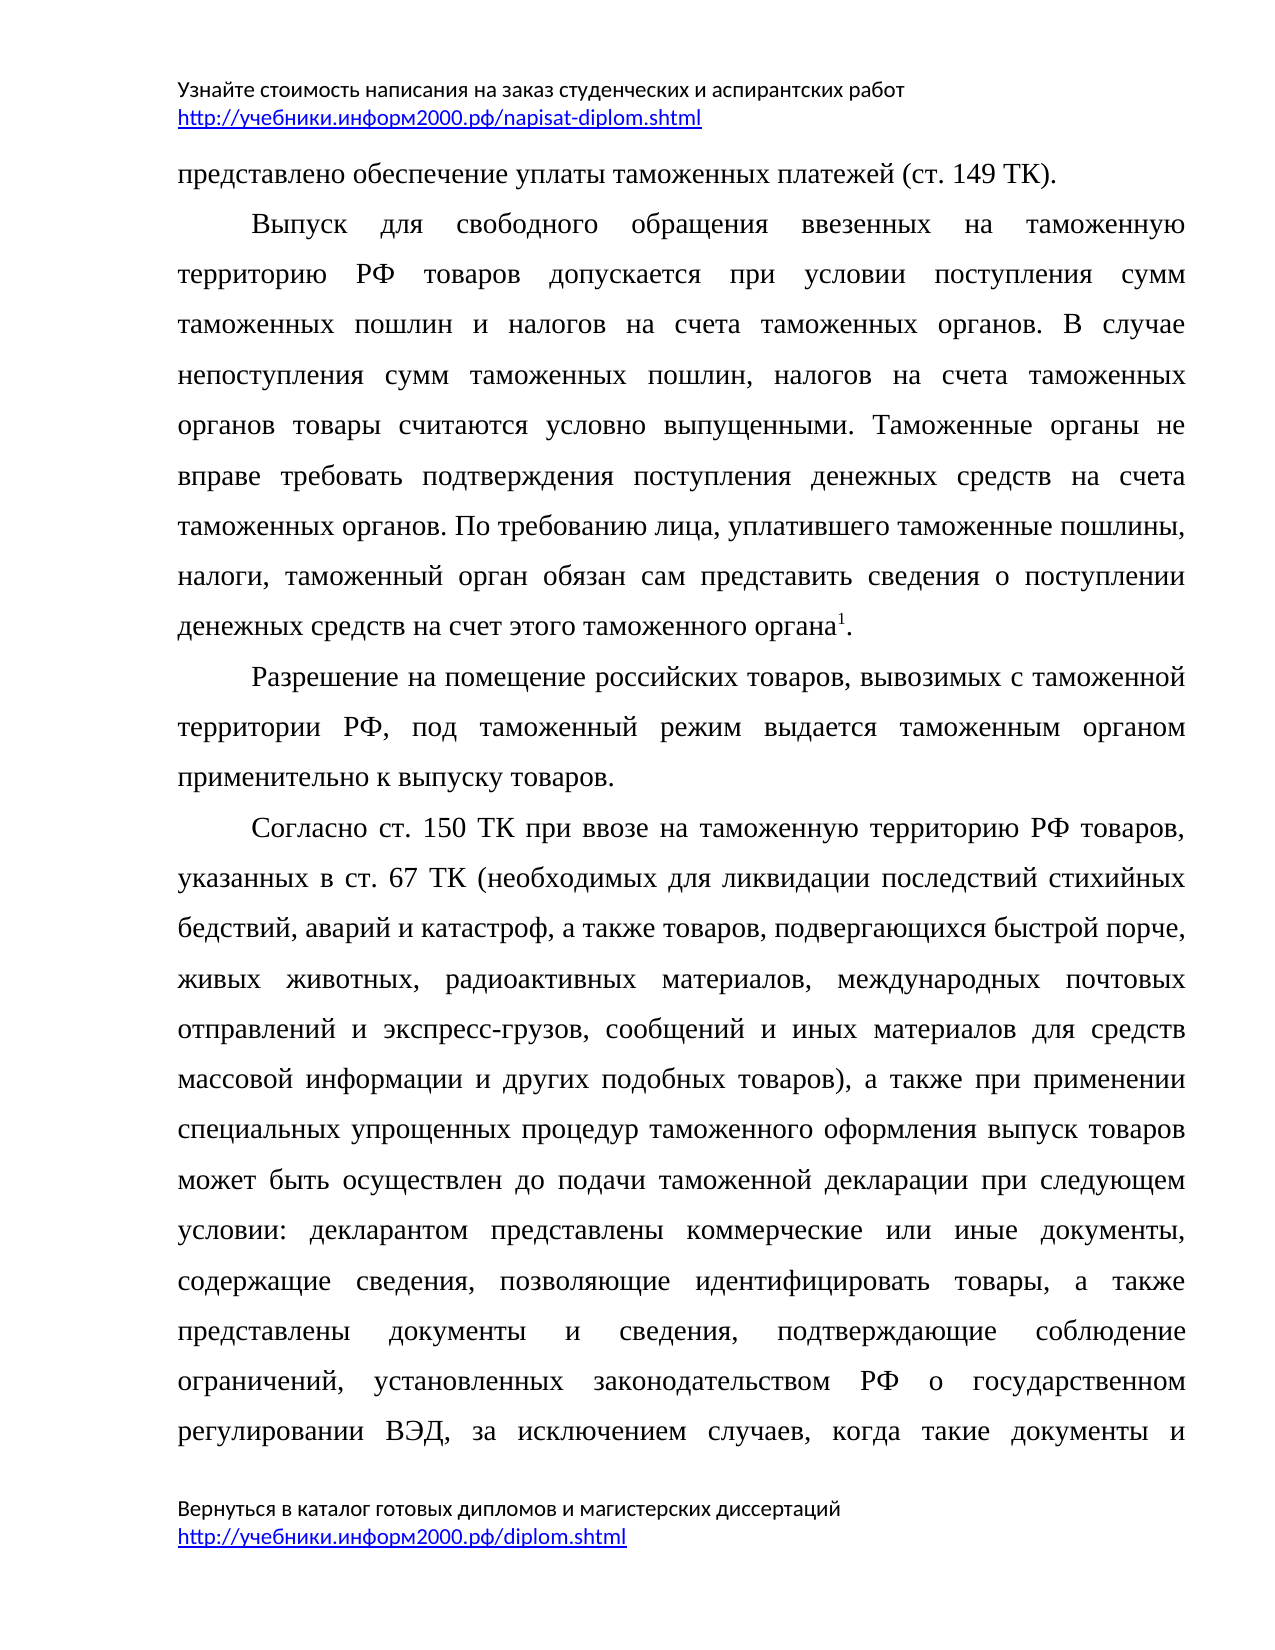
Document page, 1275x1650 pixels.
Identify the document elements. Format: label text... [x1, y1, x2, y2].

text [177, 810, 1186, 1447]
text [177, 156, 1186, 189]
text Выпуск для свободного обращения ввезенных на таможенную территорию РФ товаров допускается при условии поступления сумм таможенных пошлин и налогов на счета таможенных органов. В случае непоступления сумм таможенных пошлин, налогов на счета таможенных органов товары считаются условно выпущенными. Таможенные органы не вправе требовать подтверждения поступления денежных средств на счета таможенных органов. По требованию лица, уплатившего таможенные пошлины, налоги, таможенный орган обязан сам представить сведения о поступлении денежных средств на счет этого таможенного органа1. [177, 206, 1186, 642]
text Разрешение на помещение российских товаров, вывозимых с таможенной территории РФ, под таможенный режим выдается таможенным органом применительно к выпуску товаров. [177, 659, 1186, 793]
